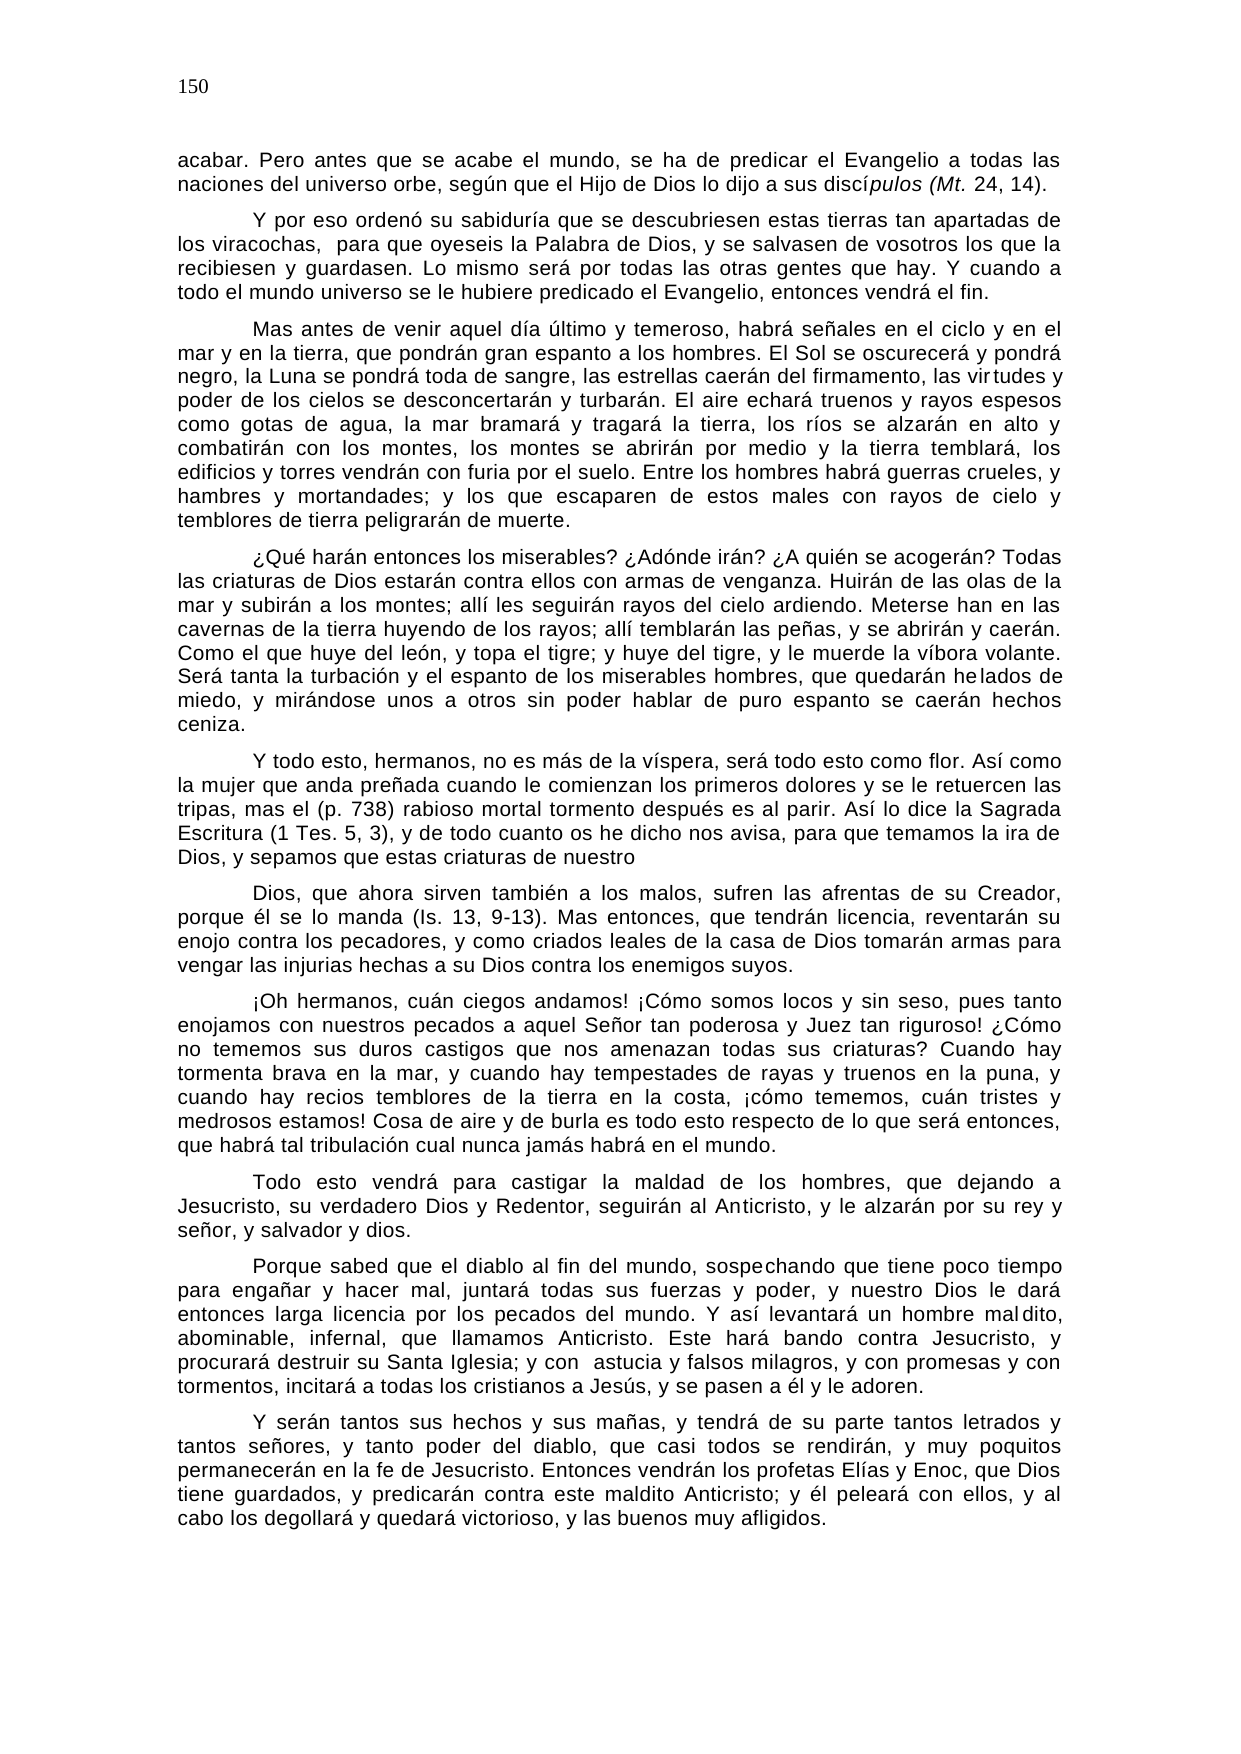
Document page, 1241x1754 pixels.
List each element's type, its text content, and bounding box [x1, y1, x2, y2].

text Dios, que ahora sirven también a los malos, sufren las afrentas de su Creador, porque él se lo manda (Is. 13, 9-13). Mas entonces, que tendrán licencia, reventarán su enojo contra los pecadores, y como criados leales de la casa de Dios tomarán armas para vengar las injurias hechas a su Dios contra los enemigos suyos. [177, 881, 1063, 977]
text ¡Oh hermanos, cuán ciegos andamos! ¡Cómo somos locos y sin seso, pues tanto enojamos con nuestros pecados a aquel Señor tan poderosa y Juez tan riguroso! ¿Cómo no tememos sus duros castigos que nos amenazan todas sus criaturas? Cuando hay tormenta brava en la mar, y cuando hay tempestades de rayas y truenos en la puna, y cuando hay recios temblores de la tierra en la costa, ¡cómo tememos, cuán tristes y medrosos estamos! Cosa de aire y de burla es todo esto respecto de lo que será entonces, que habrá tal tribulación cual nunca jamás habrá en el mundo. [177, 989, 1063, 1157]
text ¿Qué harán entonces los miserables? ¿Adónde irán? ¿A quién se acogerán? Todas las criaturas de Dios estarán contra ellos con armas de venganza. Huirán de las olas de la mar y subirán a los montes; allí les seguirán rayos del cielo ardiendo. Meterse han en las cavernas de la tierra huyendo de los rayos; allí temblarán las peñas, y se abrirán y caerán. Como el que huye del león, y topa el tigre; y huye del tigre, y le muerde la víbora volante. Será tanta la turbación y el espanto de los miserables hombres, que quedarán helados de miedo, y mirándose unos a otros sin poder hablar de puro espanto se caerán hechos ceniza. [177, 544, 1063, 736]
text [177, 148, 1063, 196]
text Y serán tantos sus hechos y sus mañas, y tendrá de su parte tantos letrados y tantos señores, y tanto poder del diablo, que casi todos se rendirán, y muy poquitos permanecerán en la fe de Jesucristo. Entonces vendrán los profetas Elías y Enoc, que Dios tiene guardados, y predicarán contra este maldito Anticristo; y él peleará con ellos, y al cabo los degollará y quedará victorioso, y las buenos muy afligidos. [177, 1410, 1063, 1530]
text Y por eso ordenó su sabiduría que se descubriesen estas tierras tan apartadas de los viracochas, para que oyeseis la Palabra de Dios, y se salvasen de vosotros los que la recibiesen y guardasen. Lo mismo será por todas las otras gentes que hay. Y cuando a todo el mundo universo se le hubiere predicado el Evangelio, entonces vendrá el fin. [177, 208, 1063, 304]
text Mas antes de venir aquel día último y temeroso, habrá señales en el ciclo y en el mar y en la tierra, que pondrán gran espanto a los hombres. El Sol se oscurecerá y pondrá negro, la Luna se pondrá toda de sangre, las estrellas caerán del firmamento, las virtudes y poder de los cielos se desconcertarán y turbarán. El aire echará truenos y rayos espesos como gotas de agua, la mar bramará y tragará la tierra, los ríos se alzarán en alto y combatirán con los montes, los montes se abrirán por medio y la tierra temblará, los edificios y torres vendrán con furia por el suelo. Entre los hombres habrá guerras crueles, y hambres y mortandades; y los que escaparen de estos males con rayos de cielo y temblores de tierra peligrarán de muerte. [177, 316, 1063, 532]
text Porque sabed que el diablo al fin del mundo, sospechando que tiene poco tiempo para engañar y hacer mal, juntará todas sus fuerzas y poder, y nuestro Dios le dará entonces larga licencia por los pecados del mundo. Y así levantará un hombre maldito, abominable, infernal, que llamamos Anticristo. Este hará bando contra Jesucristo, y procurará destruir su Santa Iglesia; y con astucia y falsos milagros, y con promesas y con tormentos, incitará a todas los cristianos a Jesús, y se pasen a él y le adoren. [177, 1254, 1063, 1398]
text Todo esto vendrá para castigar la maldad de los hombres, que dejando a Jesucristo, su verdadero Dios y Redentor, seguirán al Anticristo, y le alzarán por su rey y señor, y salvador y dios. [177, 1169, 1063, 1241]
text Y todo esto, hermanos, no es más de la víspera, será todo esto como flor. Así como la mujer que anda preñada cuando le comienzan los primeros dolores y se le retuercen las tripas, mas el (p. 738) rabioso mortal tormento después es al parir. Así lo dice la Sagrada Escritura (1 Tes. 5, 3), y de todo cuanto os he dicho nos avisa, para que temamos la ira de Dios, y sepamos que estas criaturas de nuestro [177, 749, 1063, 868]
